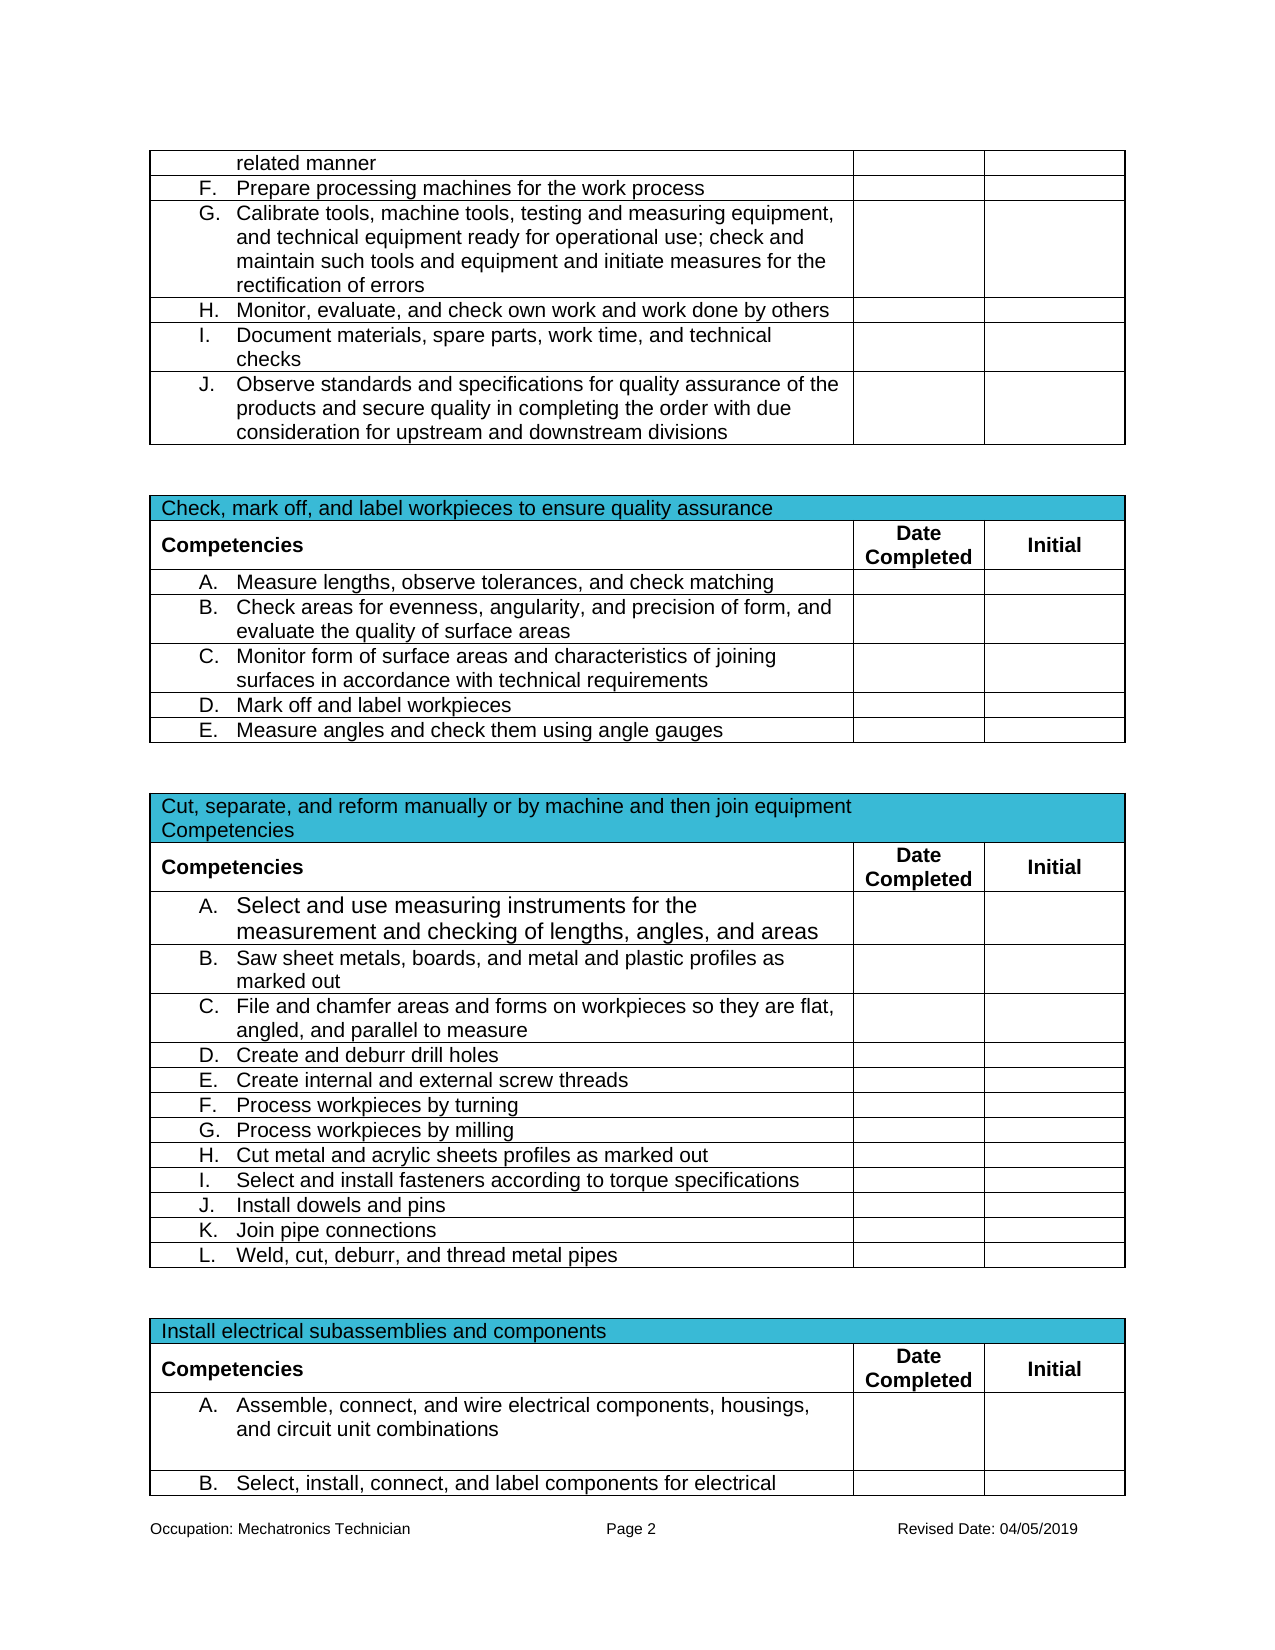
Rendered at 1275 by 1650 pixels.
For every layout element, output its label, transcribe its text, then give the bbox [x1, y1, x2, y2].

table_cell Cut metal and acrylic sheets profiles as marked out [151, 1143, 853, 1167]
table_cell Create and deburr drill holes [151, 1043, 853, 1067]
table_cell [854, 1243, 984, 1267]
table_cell [854, 372, 984, 444]
table_cell [854, 994, 984, 1042]
table_cell [985, 1243, 1124, 1267]
table_cell [985, 718, 1124, 742]
table_cell Check areas for evenness, angularity, and precision of form, and evaluate the quality of surface areas [151, 595, 853, 643]
table_cell [854, 945, 984, 993]
table_header Install electrical subassemblies and components [151, 1319, 1124, 1343]
table_cell Install dowels and pins [151, 1193, 853, 1217]
table_cell [854, 693, 984, 717]
table_cell Date Completed [854, 843, 984, 891]
table_cell [985, 644, 1124, 692]
table_cell [985, 1193, 1124, 1217]
table_cell [854, 1093, 984, 1117]
table_cell Select and install fasteners according to torque specifications [151, 1168, 853, 1192]
table_cell [854, 1218, 984, 1242]
table_cell [985, 151, 1124, 175]
table_cell Create internal and external screw threads [151, 1068, 853, 1092]
table_cell [854, 1143, 984, 1167]
table_cell [985, 298, 1124, 322]
table_cell [854, 1193, 984, 1217]
table_cell [985, 201, 1124, 297]
table_cell Date Completed [854, 1344, 984, 1392]
table_cell Competencies [151, 521, 853, 569]
table_cell [985, 693, 1124, 717]
table_cell [854, 644, 984, 692]
table_cell [854, 1393, 984, 1470]
table_cell [985, 1168, 1124, 1192]
table_cell Measure lengths, observe tolerances, and check matching [151, 570, 853, 594]
table_cell [985, 570, 1124, 594]
table_cell [985, 892, 1124, 944]
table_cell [151, 151, 853, 175]
table_cell Competencies [151, 843, 853, 891]
table_cell Calibrate tools, machine tools, testing and measuring equipment, and technical equipment ready for operational use; check and maintain such tools and equipment and initiate measures for the rectification of errors [151, 201, 853, 297]
table_cell Process workpieces by milling [151, 1118, 853, 1142]
table_cell Monitor, evaluate, and check own work and work done by others [151, 298, 853, 322]
table_cell File and chamfer areas and forms on workpieces so they are flat, angled, and parallel to measure [151, 994, 853, 1042]
table_cell [854, 1043, 984, 1067]
table_cell [854, 151, 984, 175]
table_cell [854, 1068, 984, 1092]
table_cell Observe standards and specifications for quality assurance of the products and secure quality in completing the order with due consideration for upstream and downstream divisions [151, 372, 853, 444]
table_cell Saw sheet metals, boards, and metal and plastic profiles as marked out [151, 945, 853, 993]
table_cell [854, 570, 984, 594]
table_cell [985, 176, 1124, 200]
table_cell [854, 323, 984, 371]
table_cell Competencies [151, 1344, 853, 1392]
table_cell [854, 176, 984, 200]
table_cell Prepare processing machines for the work process [151, 176, 853, 200]
table_cell [854, 1471, 984, 1495]
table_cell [151, 1471, 853, 1495]
table_cell [985, 994, 1124, 1042]
table_cell [985, 1471, 1124, 1495]
table_cell [854, 201, 984, 297]
table_cell Mark off and label workpieces [151, 693, 853, 717]
table_cell [854, 718, 984, 742]
table_cell [854, 298, 984, 322]
table_cell [854, 1168, 984, 1192]
table_cell [985, 1118, 1124, 1142]
table_cell Weld, cut, deburr, and thread metal pipes [151, 1243, 853, 1267]
table_cell Assemble, connect, and wire electrical components, housings, and circuit unit combinations [151, 1393, 853, 1470]
table_cell [985, 1043, 1124, 1067]
table_cell Join pipe connections [151, 1218, 853, 1242]
table_cell Initial [985, 1344, 1124, 1392]
table_cell [985, 595, 1124, 643]
table_header Cut, separate, and reform manually or by machine and then join equipment Competencies [151, 794, 1124, 842]
table_cell Date Completed [854, 521, 984, 569]
table_cell Process workpieces by turning [151, 1093, 853, 1117]
table_cell Measure angles and check them using angle gauges [151, 718, 853, 742]
table_cell [985, 372, 1124, 444]
table_cell [985, 1093, 1124, 1117]
table_cell [985, 1393, 1124, 1470]
table_cell [985, 323, 1124, 371]
table_cell [854, 1118, 984, 1142]
table_header Check, mark off, and label workpieces to ensure quality assurance [151, 496, 1124, 520]
table_cell [854, 595, 984, 643]
table_cell Initial [985, 843, 1124, 891]
table_cell Document materials, spare parts, work time, and technical checks [151, 323, 853, 371]
table_cell [985, 945, 1124, 993]
table_cell [854, 892, 984, 944]
table_cell [985, 1143, 1124, 1167]
table_cell [985, 1068, 1124, 1092]
table_cell Initial [985, 521, 1124, 569]
table_cell [985, 1218, 1124, 1242]
table_cell Select and use measuring instruments for the measurement and checking of lengths, angles, and areas [151, 892, 853, 944]
table_cell Monitor form of surface areas and characteristics of joining surfaces in accordance with technical requirements [151, 644, 853, 692]
